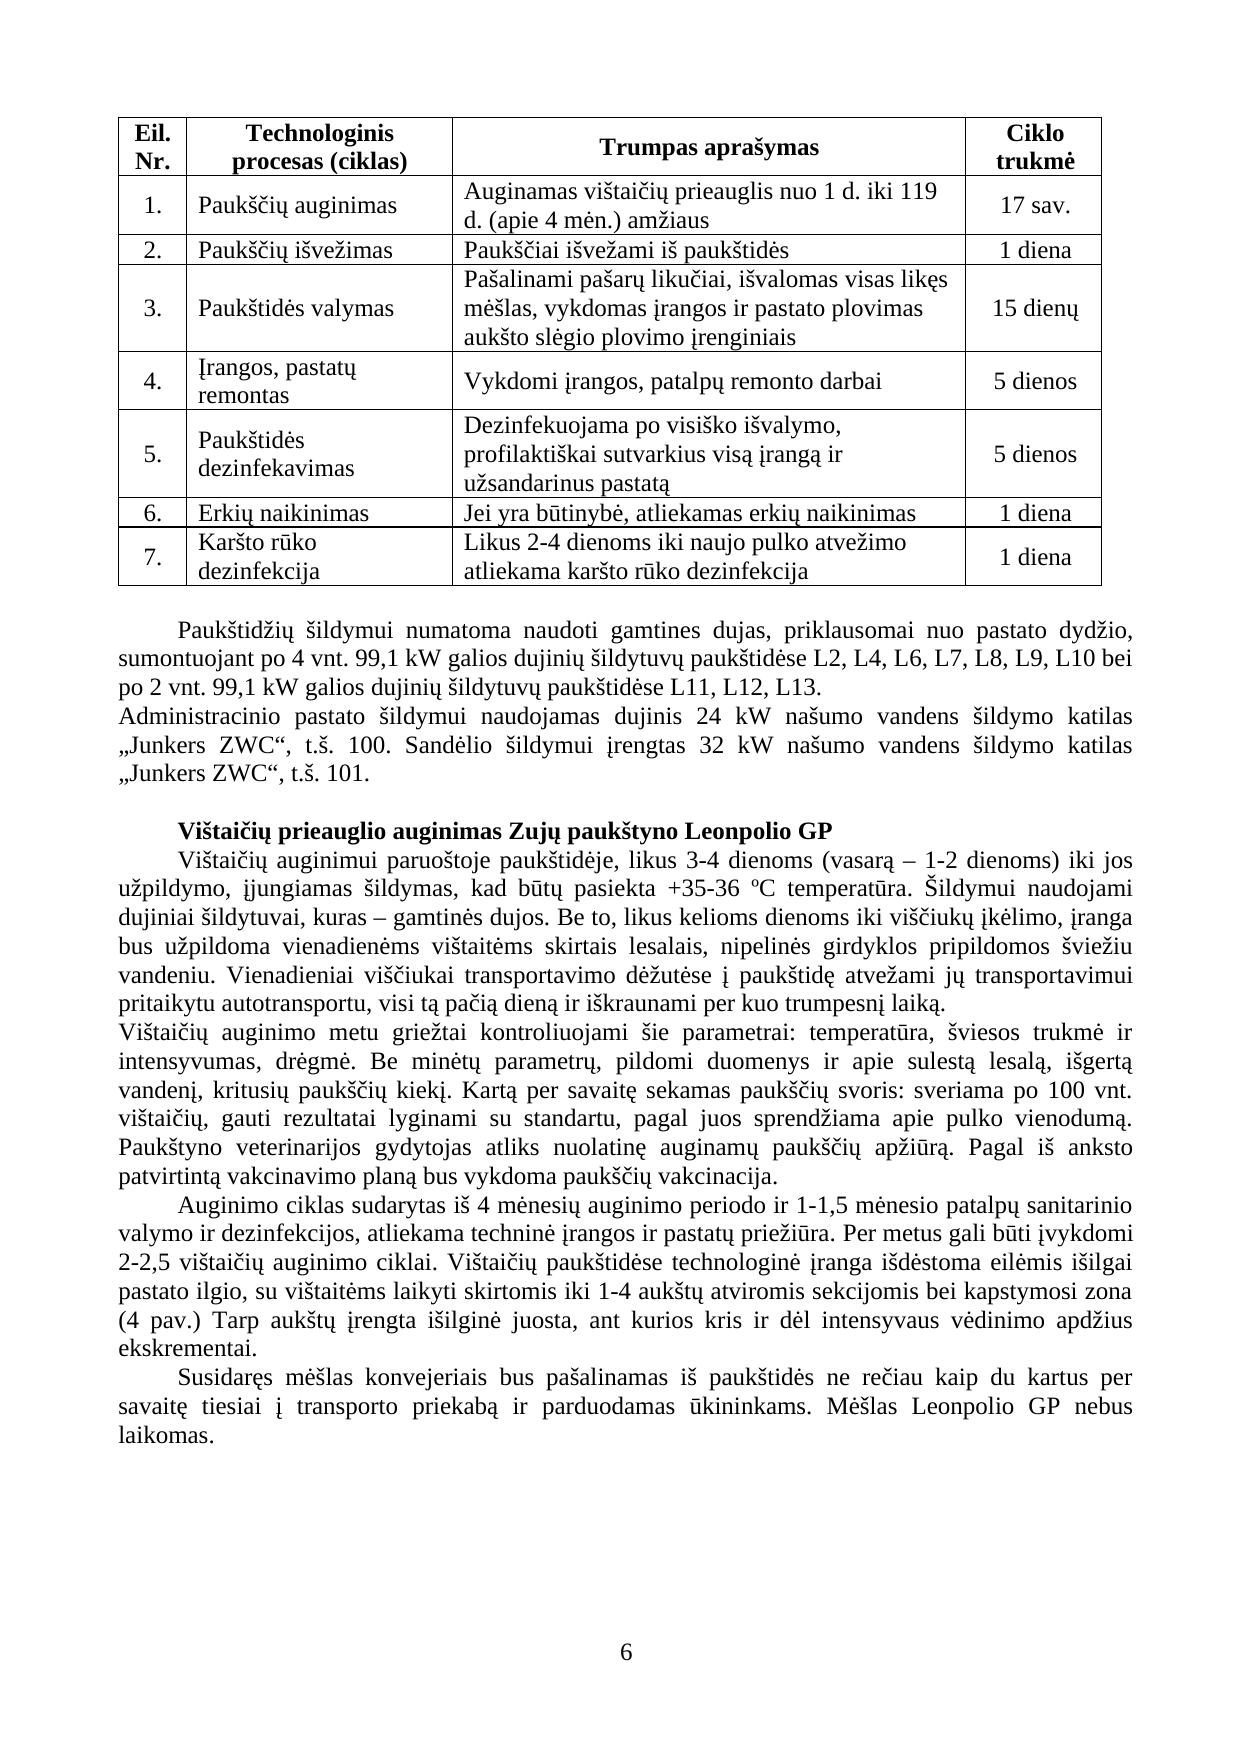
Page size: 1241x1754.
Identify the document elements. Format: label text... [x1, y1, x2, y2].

table_cell Įrangos, pastatų remontas [187, 352, 452, 409]
table_cell Paukštidės valymas [187, 265, 452, 351]
table_cell Paukščių išvežimas [187, 235, 452, 263]
table_cell Paukštidės dezinfekavimas [187, 410, 452, 497]
table_cell Jei yra būtinybė, atliekamas erkių naikinimas [453, 498, 965, 526]
table_cell 17 sav. [966, 176, 1101, 234]
text Paukštidžių šildymui numatoma naudoti gamtines dujas, priklausomai nuo pastato dydžio, sumontuojant po 4 vnt. 99,1 kW galios dujinių šildytuvų paukštidėse L2, L4, L6, L7, L8, L9, L10 bei po 2 vnt. 99,1 kW galios dujinių šildytuvų paukštidėse L11, L12, L13. [118, 615, 1134, 701]
table_cell Karšto rūko dezinfekcija [187, 528, 452, 585]
table_cell 1 diena [966, 528, 1101, 585]
text Vištaičių auginimo metu griežtai kontroliuojami šie parametrai: temperatūra, šviesos trukmė ir intensyvumas, drėgmė. Be minėtų parametrų, pildomi duomenys ir apie sulestą lesalą, išgertą vandenį, kritusių paukščių kiekį. Kartą per savaitę sekamas paukščių svoris: sveriama po 100 vnt. vištaičių, gauti rezultatai lyginami su standartu, pagal juos sprendžiama apie pulko vienodumą. Paukštyno veterinarijos gydytojas atliks nuolatinę auginamų paukščių apžiūrą. Pagal iš anksto patvirtintą vakcinavimo planą bus vykdoma paukščių vakcinacija. [118, 1017, 1134, 1190]
text Auginimo ciklas sudarytas iš 4 mėnesių auginimo periodo ir 1-1,5 mėnesio patalpų sanitarinio valymo ir dezinfekcijos, atliekama techninė įrangos ir pastatų priežiūra. Per metus gali būti įvykdomi 2-2,5 vištaičių auginimo ciklai. Vištaičių paukštidėse technologinė įranga išdėstoma eilėmis išilgai pastato ilgio, su vištaitėms laikyti skirtomis iki 1-4 aukštų atviromis sekcijomis bei kapstymosi zona (4 pav.) Tarp aukštų įrengta išilginė juosta, ant kurios kris ir dėl intensyvaus vėdinimo apdžius ekskrementai. [118, 1190, 1134, 1362]
table_cell 5 dienos [966, 410, 1101, 497]
table_cell 6. [119, 498, 186, 526]
table_cell 1. [119, 176, 186, 234]
table_cell Vykdomi įrangos, patalpų remonto darbai [453, 352, 965, 409]
table_cell 3. [119, 265, 186, 351]
table_cell 1 diena [966, 498, 1101, 526]
text Administracinio pastato šildymui naudojamas dujinis 24 kW našumo vandens šildymo katilas „Junkers ZWC“, t.š. 100. Sandėlio šildymui įrengtas 32 kW našumo vandens šildymo katilas „Junkers ZWC“, t.š. 101. [118, 701, 1134, 787]
table_cell Auginamas vištaičių prieauglis nuo 1 d. iki 119 d. (apie 4 mėn.) amžiaus [453, 176, 965, 234]
text Vištaičių prieauglio auginimas Zujų paukštyno Leonpolio GP [118, 816, 1134, 845]
table_cell Pašalinami pašarų likučiai, išvalomas visas likęs mėšlas, vykdomas įrangos ir pastato plovimas aukšto slėgio plovimo įrenginiais [453, 265, 965, 351]
text Susidaręs mėšlas konvejeriais bus pašalinamas iš paukštidės ne rečiau kaip du kartus per savaitę tiesiai į transporto priekabą ir parduodamas ūkininkams. Mėšlas Leonpolio GP nebus laikomas. [118, 1362, 1134, 1448]
table_cell Likus 2-4 dienoms iki naujo pulko atvežimo atliekama karšto rūko dezinfekcija [453, 528, 965, 585]
table_cell 4. [119, 352, 186, 409]
table_cell 5. [119, 410, 186, 497]
table_cell 2. [119, 235, 186, 263]
table_cell 5 dienos [966, 352, 1101, 409]
table_header Technologinis procesas (ciklas) [187, 118, 452, 175]
table_cell 1 diena [966, 235, 1101, 263]
text Vištaičių auginimui paruoštoje paukštidėje, likus 3-4 dienoms (vasarą – 1-2 dienoms) iki jos užpildymo, įjungiamas šildymas, kad būtų pasiekta +35-36 ºC temperatūra. Šildymui naudojami dujiniai šildytuvai, kuras – gamtinės dujos. Be to, likus kelioms dienoms iki viščiukų įkėlimo, įranga bus užpildoma vienadienėms vištaitėms skirtais lesalais, nipelinės girdyklos pripildomos šviežiu vandeniu. Vienadieniai viščiukai transportavimo dėžutėse į paukštidę atvežami jų transportavimui pritaikytu autotransportu, visi tą pačią dieną ir iškraunami per kuo trumpesnį laiką. [118, 845, 1134, 1017]
table_cell Dezinfekuojama po visiško išvalymo, profilaktiškai sutvarkius visą įrangą ir užsandarinus pastatą [453, 410, 965, 497]
table_cell 15 dienų [966, 265, 1101, 351]
table_header Trumpas aprašymas [453, 118, 965, 175]
table_cell 7. [119, 528, 186, 585]
table_header Eil. Nr. [119, 118, 186, 175]
table_cell Erkių naikinimas [187, 498, 452, 526]
table_cell Paukščių auginimas [187, 176, 452, 234]
table_cell Paukščiai išvežami iš paukštidės [453, 235, 965, 263]
table_header Ciklo trukmė [966, 118, 1101, 175]
